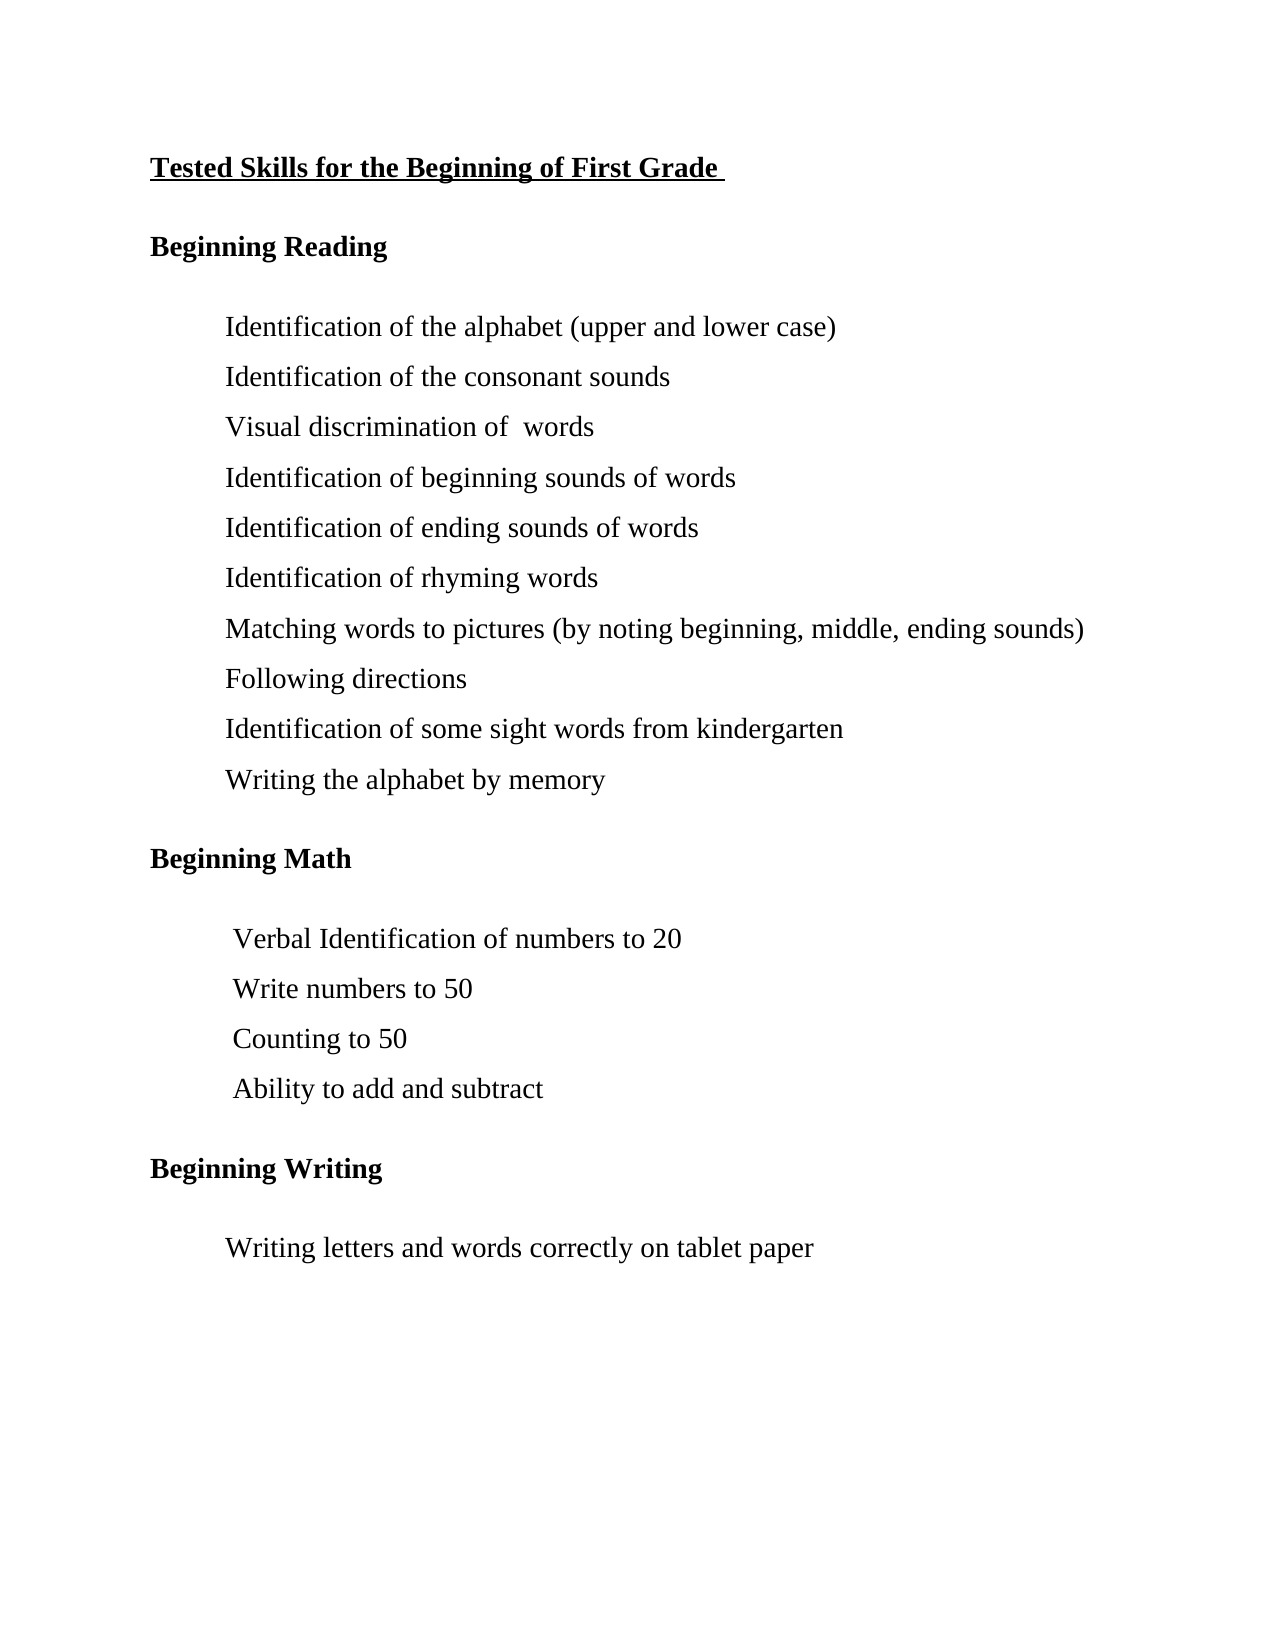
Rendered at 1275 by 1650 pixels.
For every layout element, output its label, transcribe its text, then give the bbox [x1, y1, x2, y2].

text Tested Skills for the Beginning of First Grade [150, 150, 1125, 183]
text Beginning Writing [150, 1151, 1125, 1185]
text Verbal Identification of numbers to 20 Write numbers to 50 Counting to 50 Ability to add and subtract [225, 921, 1125, 1105]
text Beginning Reading [150, 229, 1125, 263]
text Writing letters and words correctly on tablet paper [150, 1231, 1125, 1264]
text Beginning Math [150, 841, 1125, 875]
text Identification of the alphabet (upper and lower case) Identification of the consonant sounds Visual discrimination of words Identification of beginning sounds of words Identification of ending sounds of words Identification of rhyming words Matching words to pictures (by noting beginning, middle, ending sounds) Following directions Identification of some sight words from kindergarten Writing the alphabet by memory [225, 309, 1125, 795]
